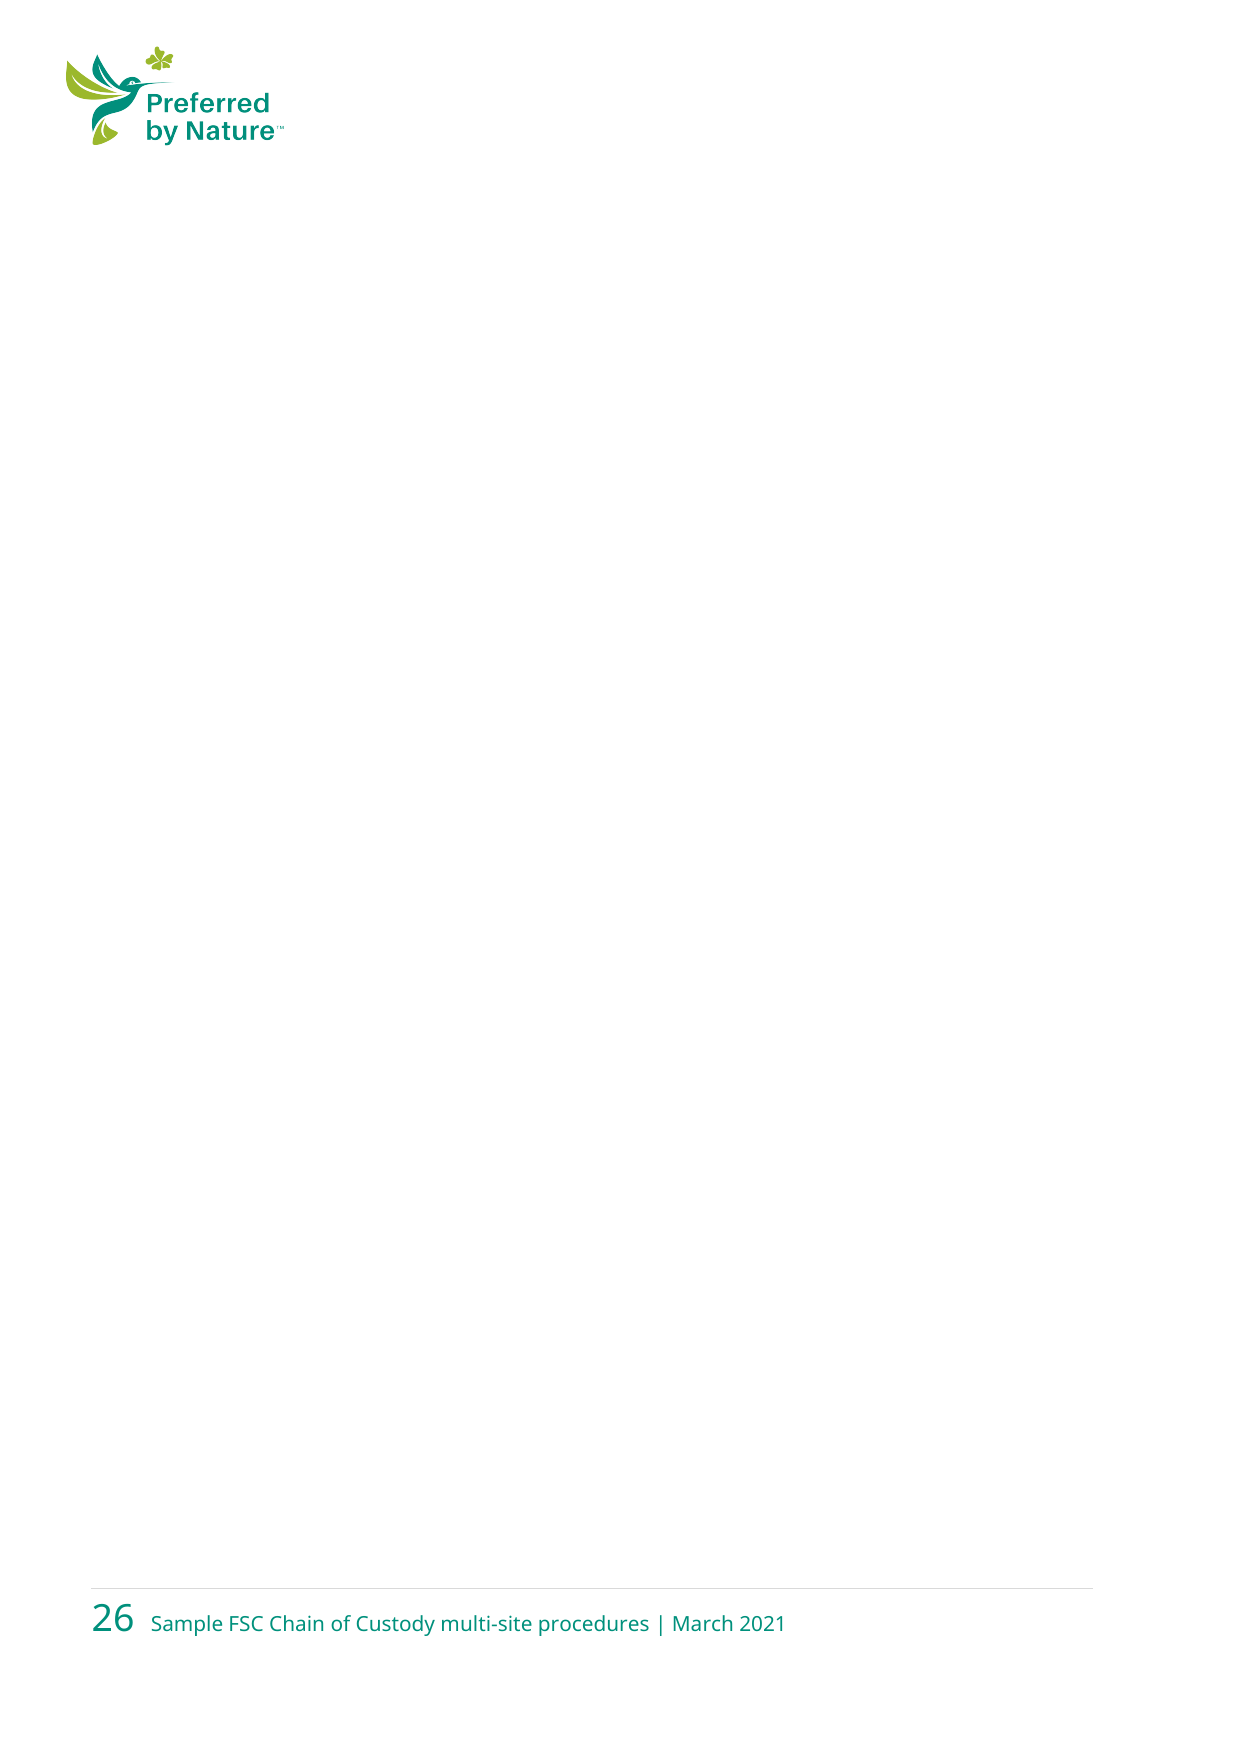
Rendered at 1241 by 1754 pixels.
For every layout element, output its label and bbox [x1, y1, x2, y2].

picture [38, 18, 313, 173]
